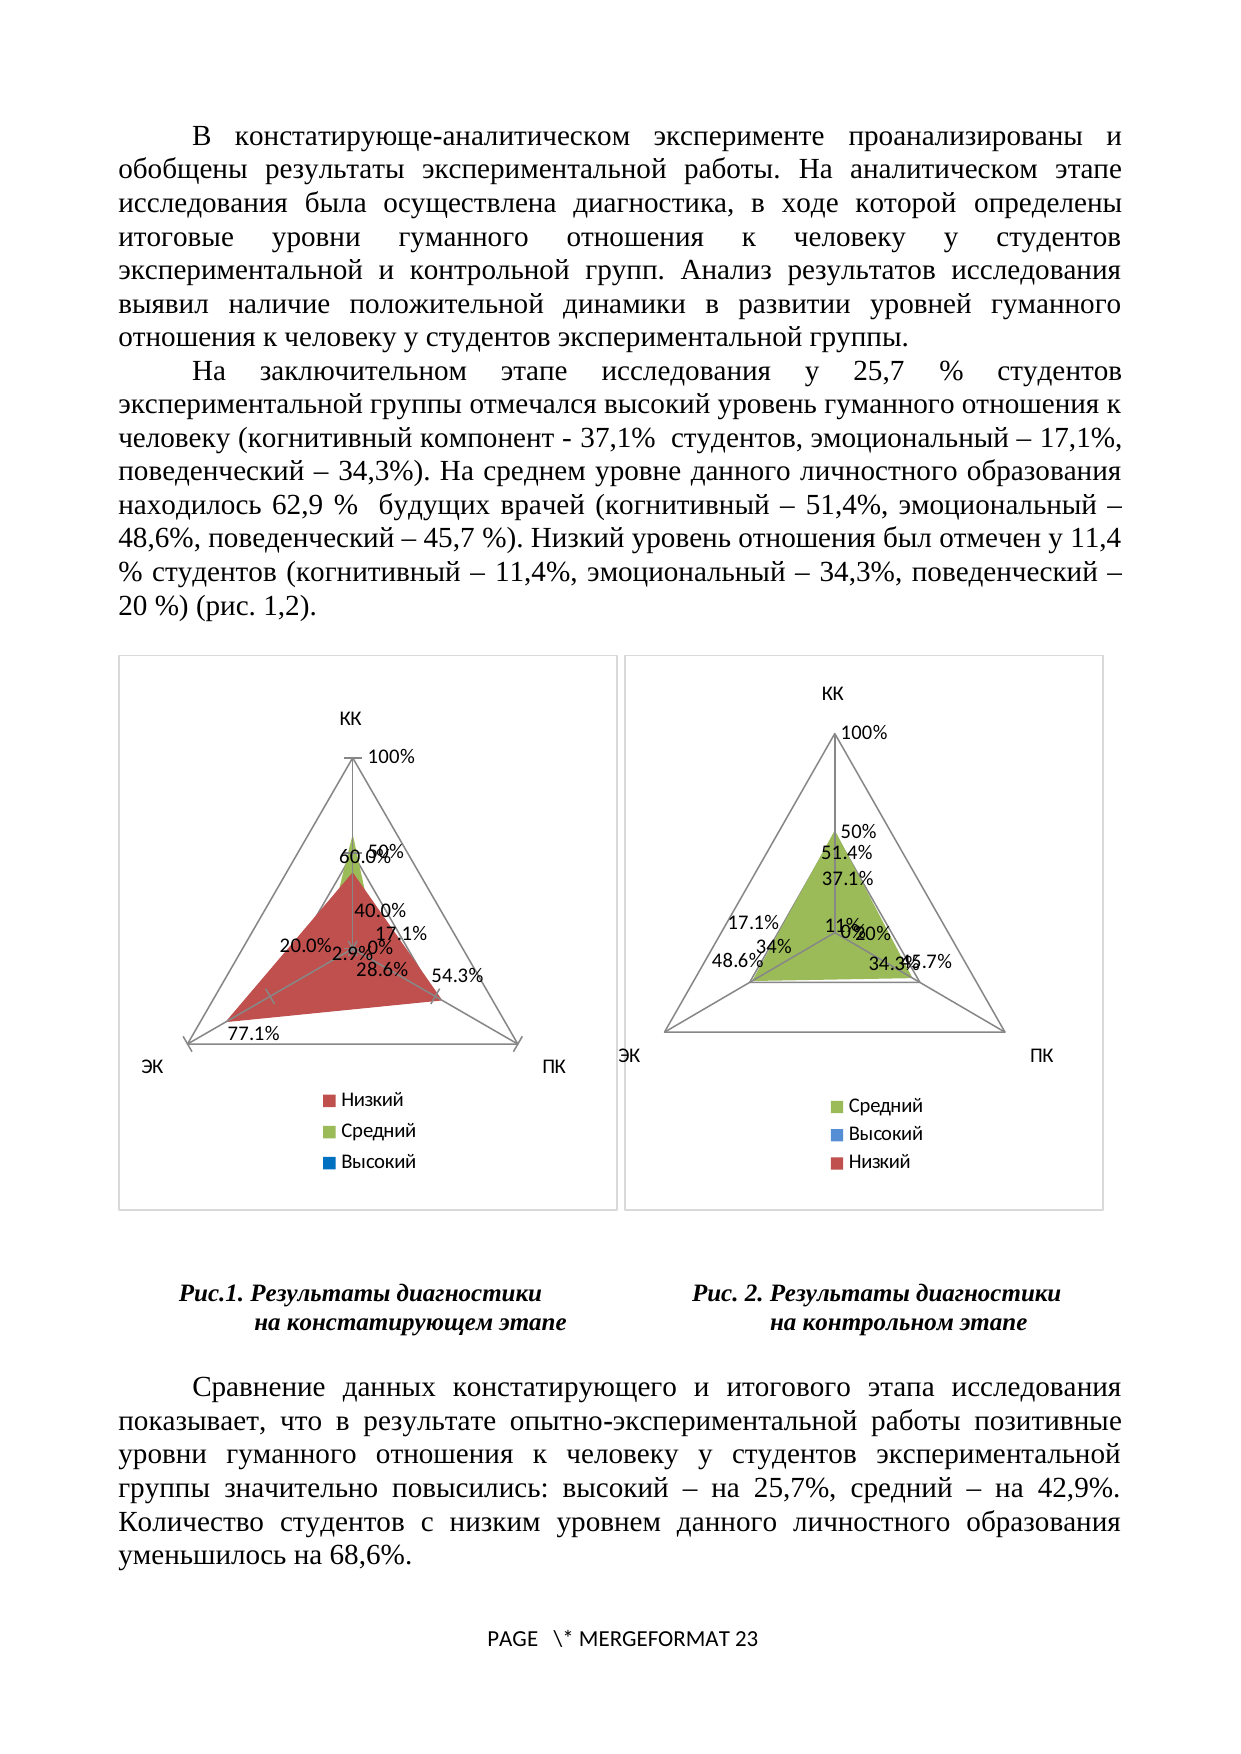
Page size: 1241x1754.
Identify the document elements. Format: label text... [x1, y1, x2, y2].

text Сравнение данных констатирующего и итогового этапа исследования показывает, что в результате опытно-экспериментальной работы позитивные уровни гуманного отношения к человеку у студентов экспериментальной группы значительно повысились: высокий – на 25,7%, средний – на 42,9%. Количество студентов с низким уровнем данного личностного образования уменьшилось на 68,6%. [118, 1369, 1122, 1571]
table_header Рис. 2. Результаты диагностики на контрольном этапе [620, 1279, 1133, 1336]
text На заключительном этапе исследования у 25,7 % студентов экспериментальной группы отмечался высокий уровень гуманного отношения к человеку (когнитивный компонент - 37,1% студентов, эмоциональный – 17,1%, поведенческий – 34,3%). На среднем уровне данного личностного образования находилось 62,9 % будущих врачей (когнитивный – 51,4%, эмоциональный – 48,6%, поведенческий – 45,7 %). Низкий уровень отношения был отмечен у 11,4 % студентов (когнитивный – 11,4%, эмоциональный – 34,3%, поведенческий – 20 %) (рис. 1,2). [118, 353, 1122, 621]
text В констатирующе-аналитическом эксперименте проанализированы и обобщены результаты экспериментальной работы. На аналитическом этапе исследования была осуществлена диагностика, в ходе которой определены итоговые уровни гуманного отношения к человеку у студентов экспериментальной и контрольной групп. Анализ результатов исследования выявил наличие положительной динамики в развитии уровней гуманного отношения к человеку у студентов экспериментальной группы. [118, 118, 1122, 353]
table_header Рис.1. Результаты диагностики на констатирующем этапе [107, 1279, 620, 1336]
